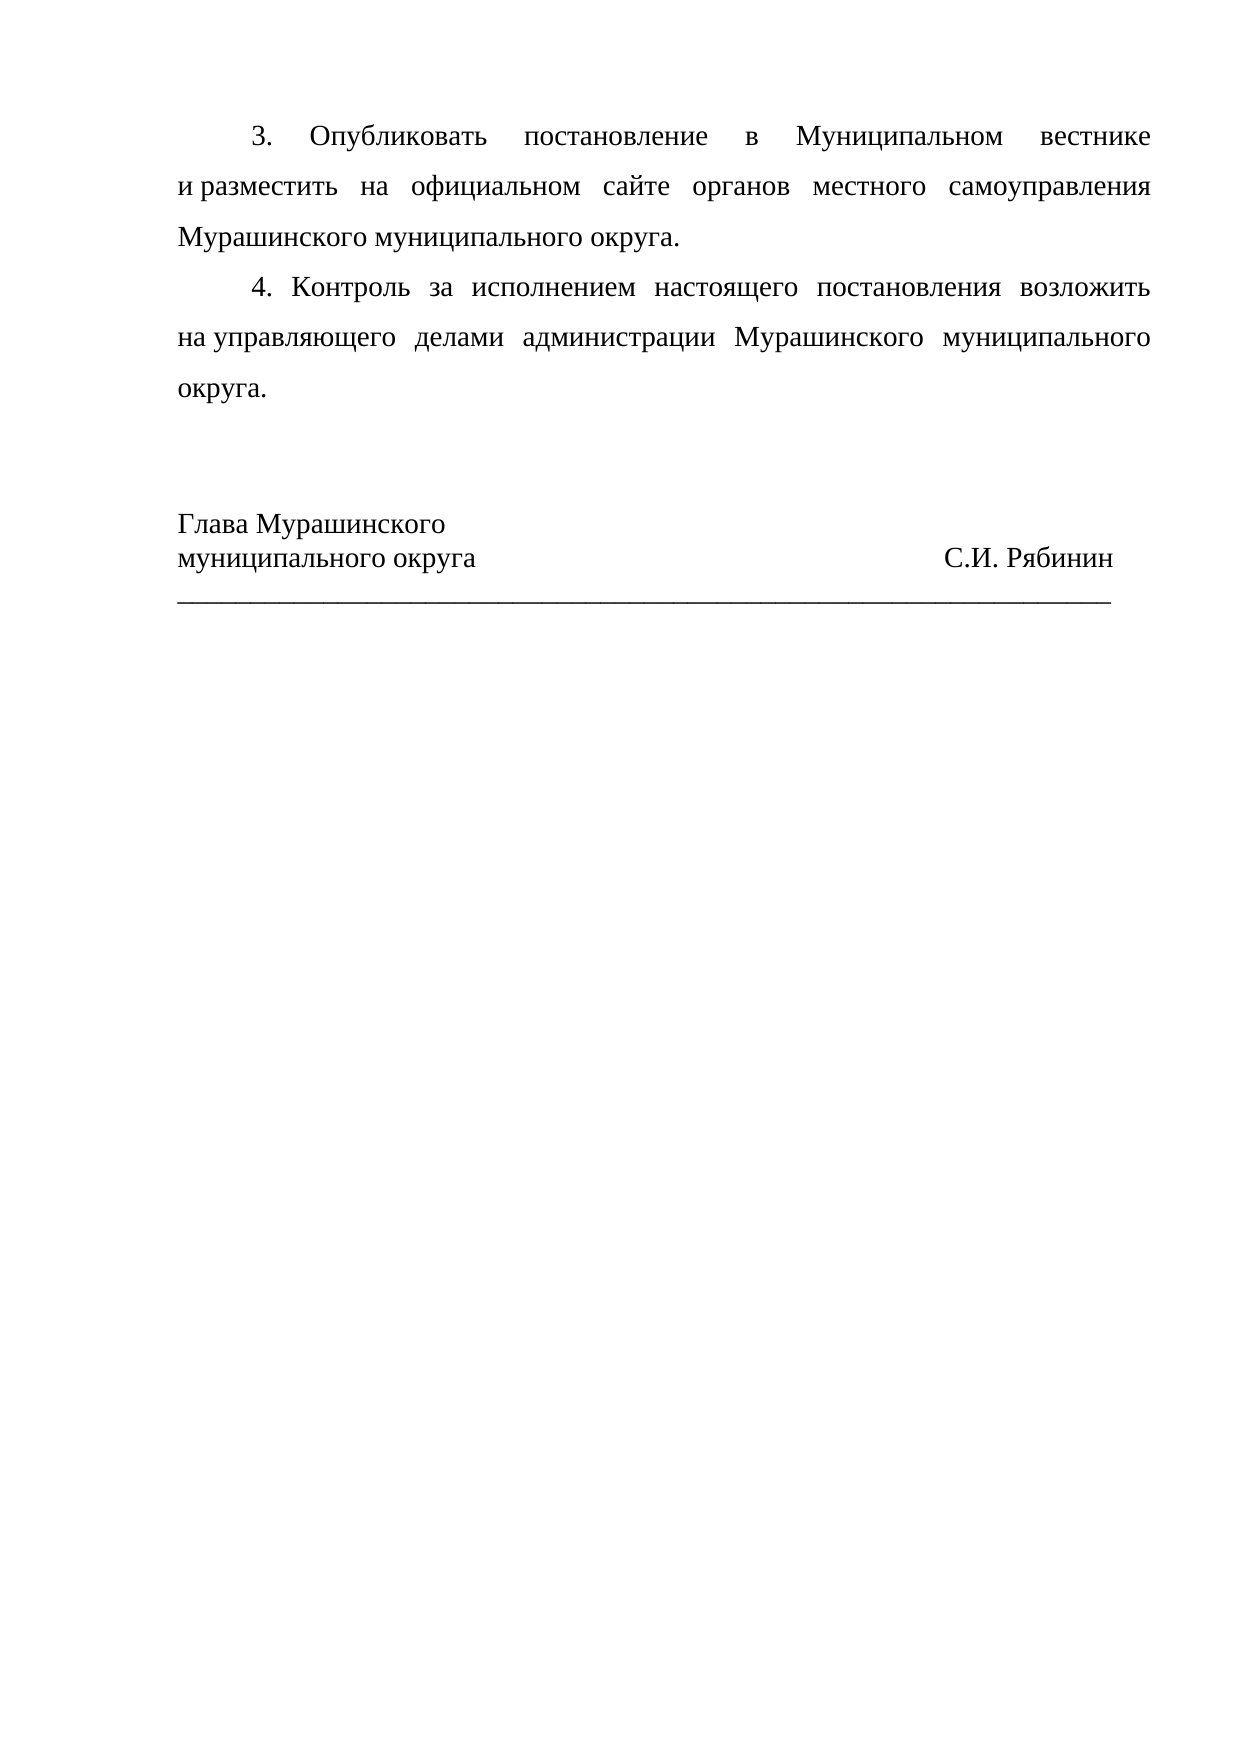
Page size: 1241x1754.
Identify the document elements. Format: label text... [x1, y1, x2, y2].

text муниципального округа С.И. Рябинин [177, 540, 1152, 573]
text 4. Контроль за исполнением настоящего постановления возложить на управляющего делами администрации Мурашинского муниципального округа. [177, 269, 1152, 403]
text Глава Мурашинского [177, 506, 1152, 540]
text ________________________________________________________________ [177, 573, 1152, 607]
text 3. Опубликовать постановление в Муниципальном вестнике и разместить на официальном сайте органов местного самоуправления Мурашинского муниципального округа. [177, 118, 1152, 252]
